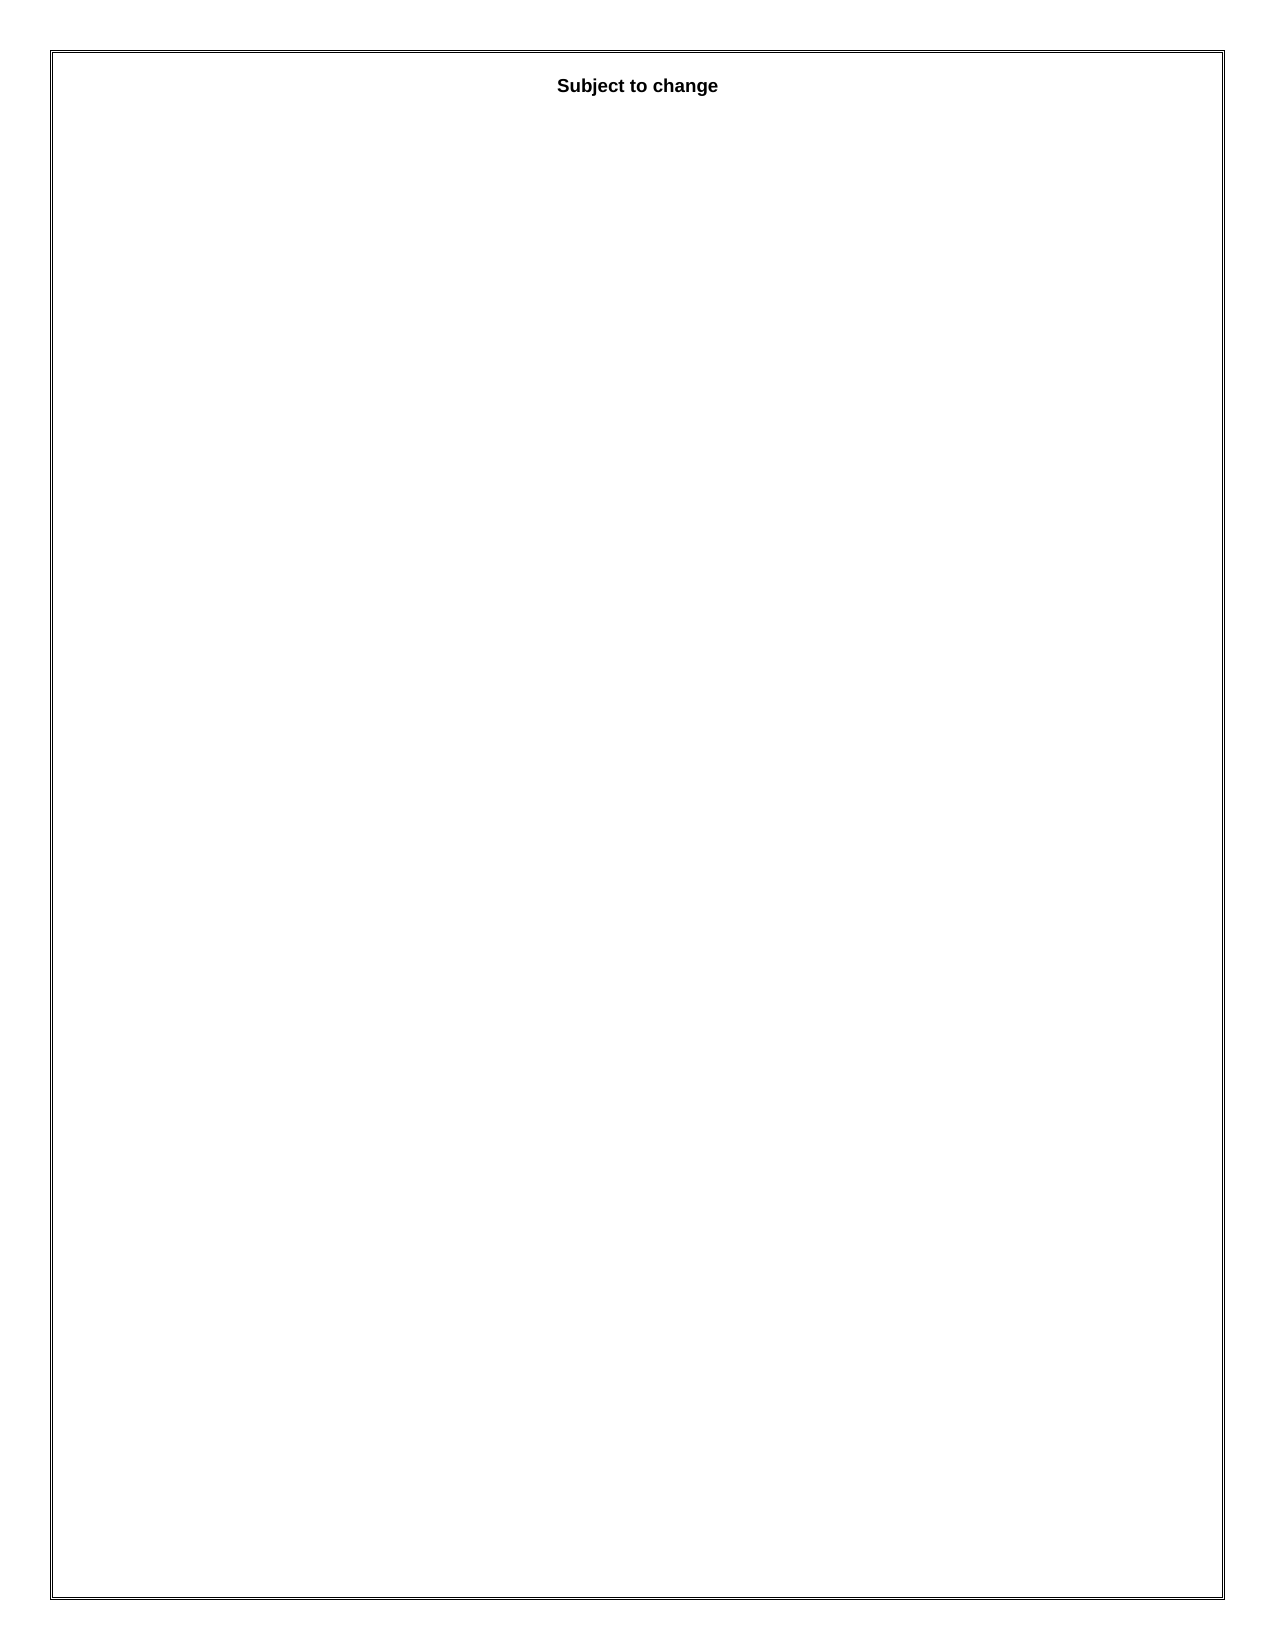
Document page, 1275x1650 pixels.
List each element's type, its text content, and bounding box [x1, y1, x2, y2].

text Subject to change [75, 75, 1200, 97]
